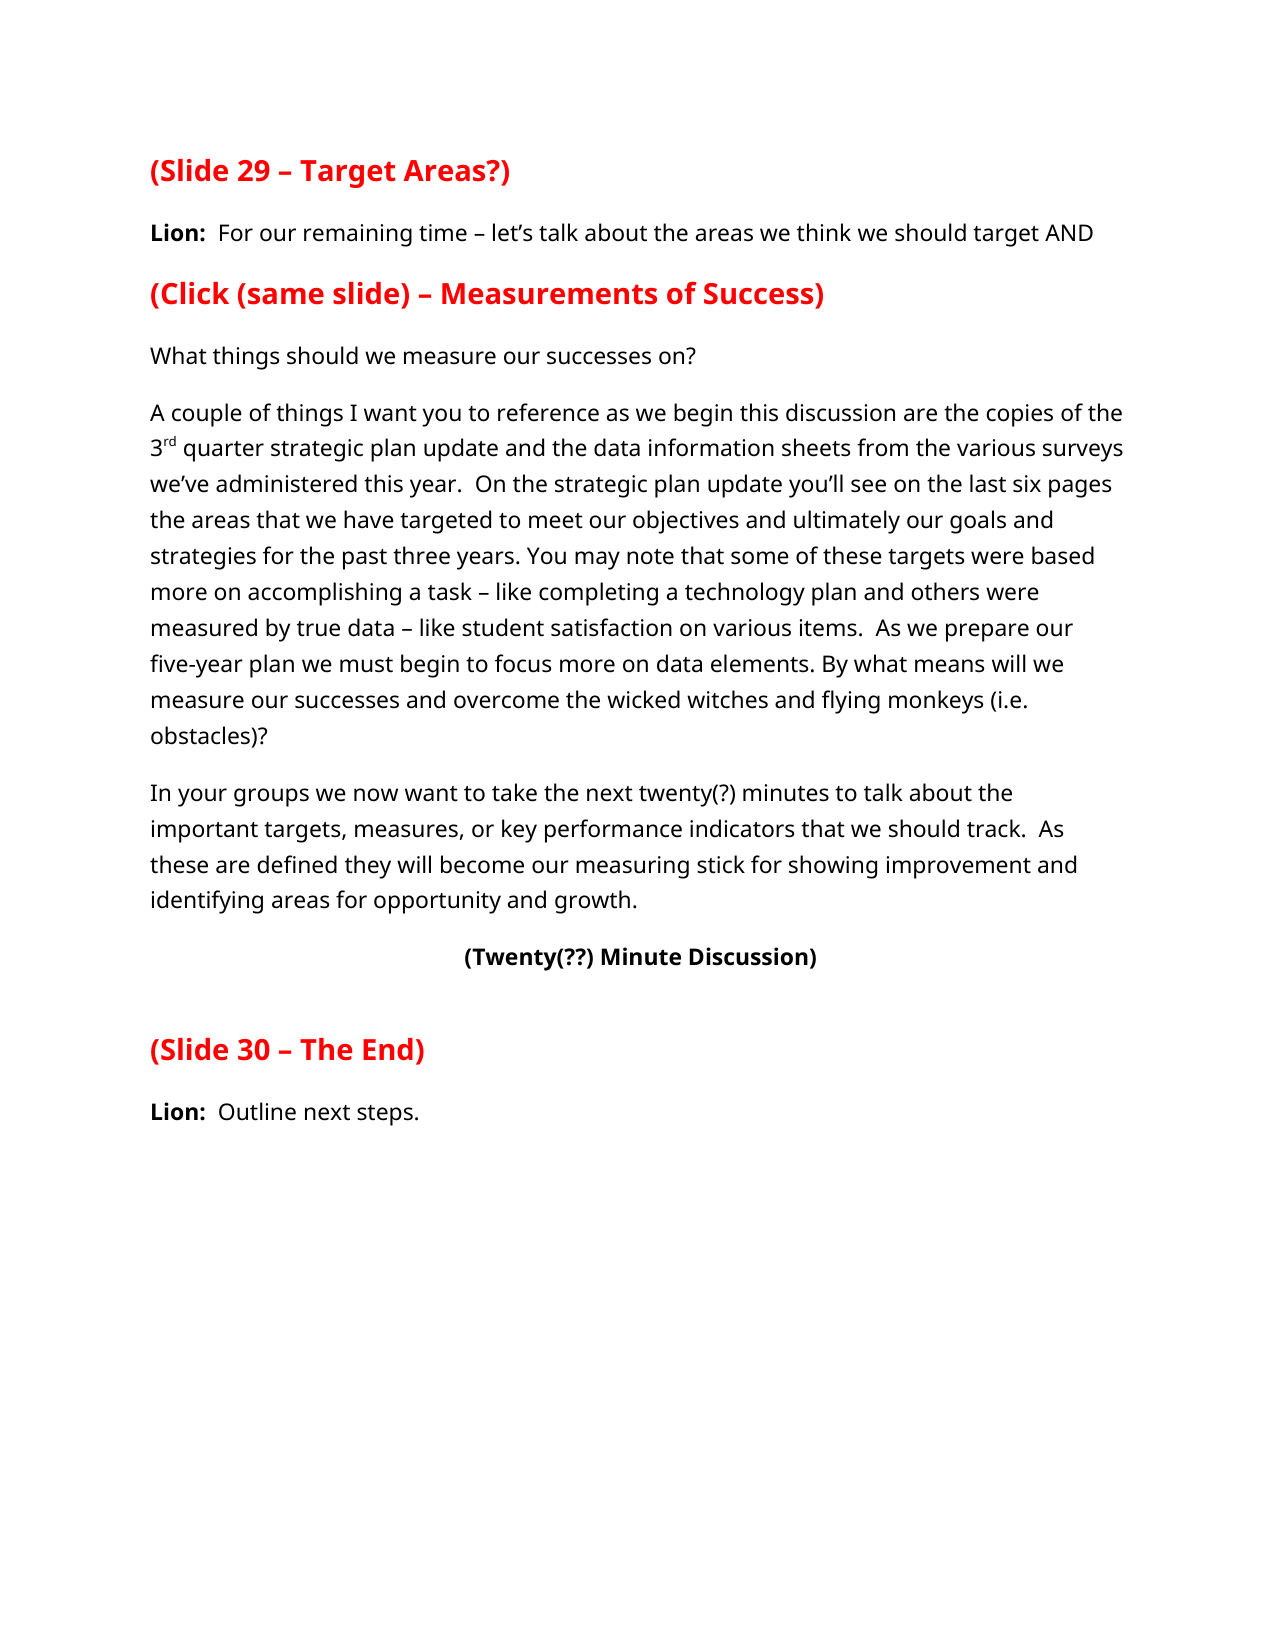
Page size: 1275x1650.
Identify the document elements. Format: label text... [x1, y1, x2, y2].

text A couple of things I want you to reference as we begin this discussion are the copies of the 3rd quarter strategic plan update and the data information sheets from the various surveys we’ve administered this year. On the strategic plan update you’ll see on the last six pages the areas that we have targeted to meet our objectives and ultimately our goals and strategies for the past three years. You may note that some of these targets were based more on accomplishing a task – like completing a technology plan and others were measured by true data – like student satisfaction on various items. As we prepare our five-year plan we must begin to focus more on data elements. By what means will we measure our successes and overcome the wicked witches and flying monkeys (i.e. obstacles)? [150, 396, 1125, 751]
text (Twenty(??) Minute Discussion) [150, 941, 1125, 972]
text (Click (same slide) – Measurements of Success) [150, 273, 1125, 313]
text (Slide 29 – Target Areas?) [150, 150, 1125, 190]
text What things should we measure our successes on? [150, 340, 1125, 371]
text Lion: For our remaining time – let’s talk about the areas we think we should target AND [150, 216, 1125, 248]
text Lion: Outline next steps. [150, 1096, 1125, 1127]
text In your groups we now want to take the next twenty(?) minutes to talk about the important targets, measures, or key performance indicators that we should track. As these are defined they will become our measuring stick for showing improvement and identifying areas for opportunity and growth. [150, 777, 1125, 916]
text (Slide 30 – The End) [150, 1029, 1125, 1069]
